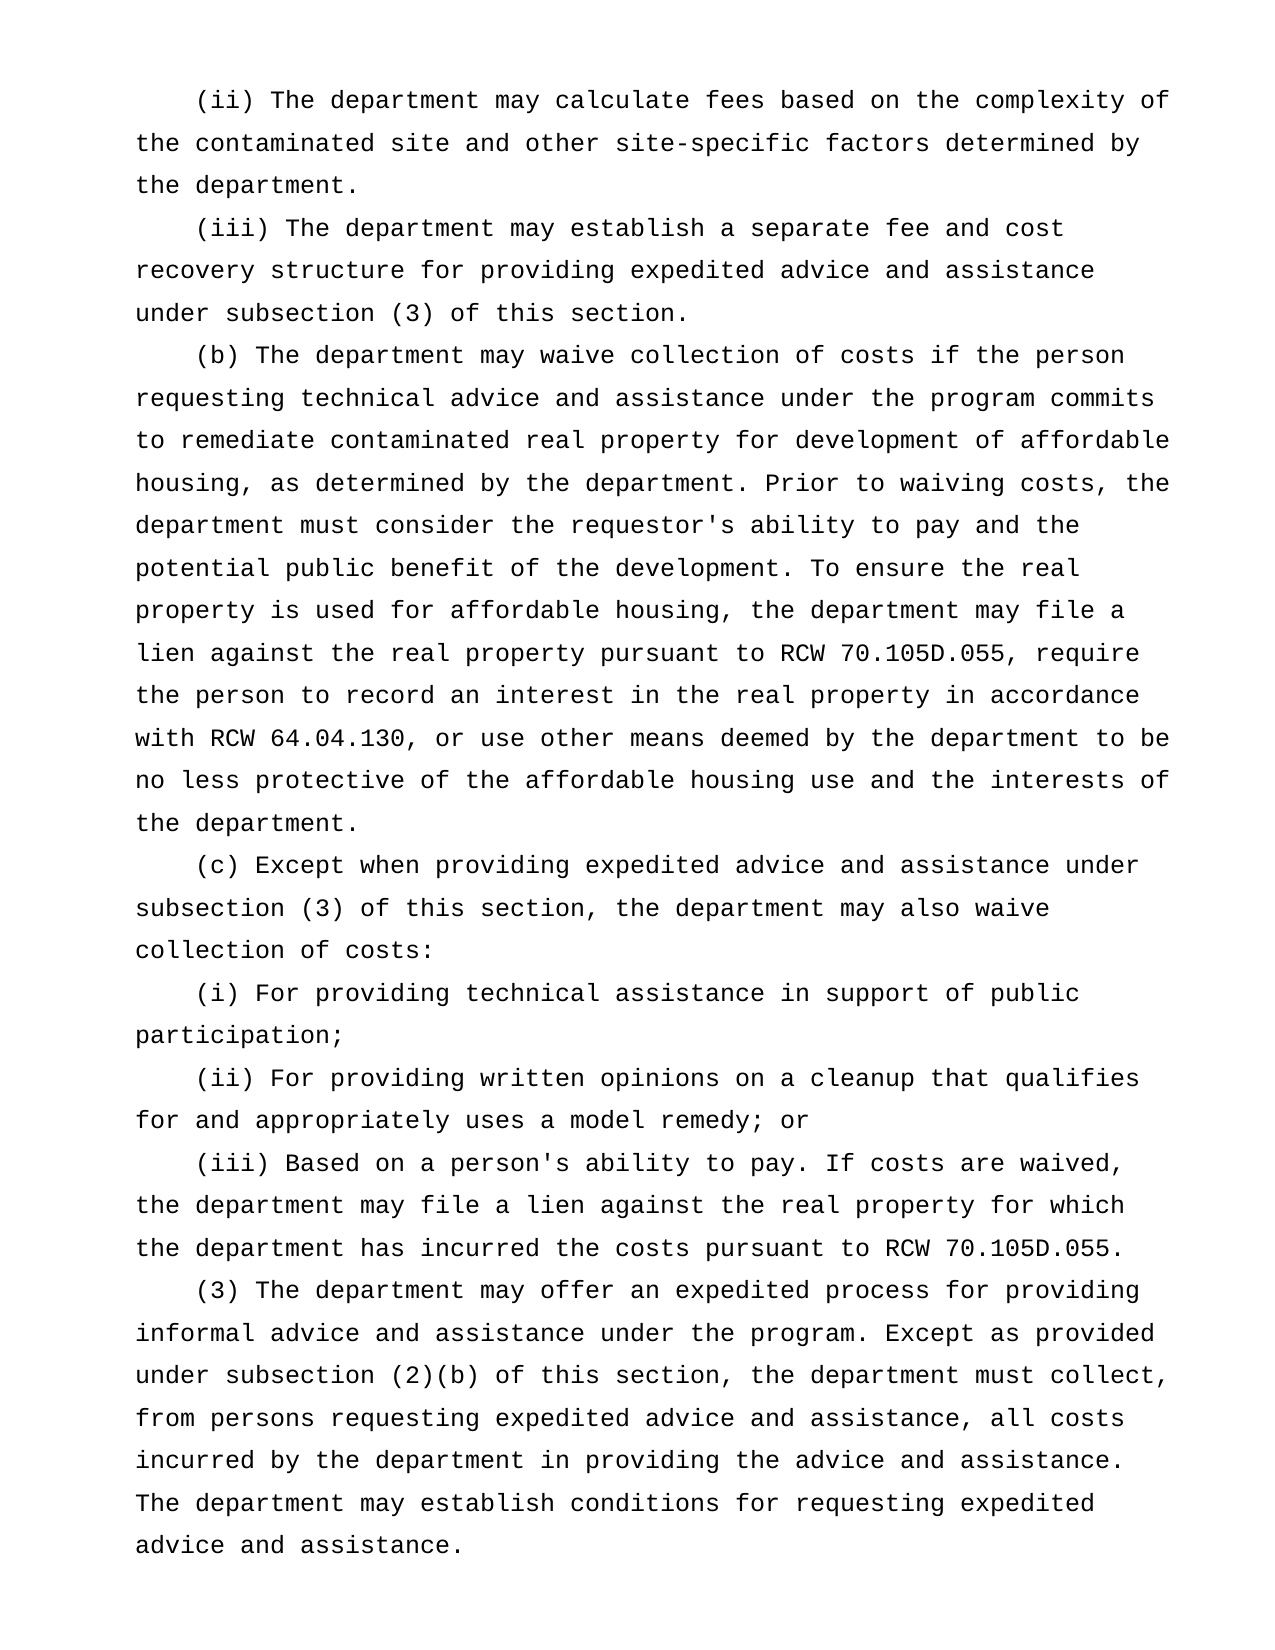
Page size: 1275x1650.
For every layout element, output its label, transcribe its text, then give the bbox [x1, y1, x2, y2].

text (ii) For providing written opinions on a cleanup that qualifies for and appropriately uses a model remedy; or [135, 1052, 1170, 1137]
text (iii) The department may establish a separate fee and cost recovery structure for providing expedited advice and assistance under subsection (3) of this section. [135, 202, 1170, 330]
text (c) Except when providing expedited advice and assistance under subsection (3) of this section, the department may also waive collection of costs: [135, 840, 1170, 967]
text (iii) Based on a person's ability to pay. If costs are waived, the department may file a lien against the real property for which the department has incurred the costs pursuant to RCW 70.105D.055. [135, 1137, 1170, 1265]
text (b) The department may waive collection of costs if the person requesting technical advice and assistance under the program commits to remediate contaminated real property for development of affordable housing, as determined by the department. Prior to waiving costs, the department must consider the requestor's ability to pay and the potential public benefit of the development. To ensure the real property is used for affordable housing, the department may file a lien against the real property pursuant to RCW 70.105D.055, require the person to record an interest in the real property in accordance with RCW 64.04.130, or use other means deemed by the department to be no less protective of the affordable housing use and the interests of the department. [135, 330, 1170, 840]
text (i) For providing technical assistance in support of public participation; [135, 967, 1170, 1052]
text (ii) The department may calculate fees based on the complexity of the contaminated site and other site-specific factors determined by the department. [135, 75, 1170, 202]
text (3) The department may offer an expedited process for providing informal advice and assistance under the program. Except as provided under subsection (2)(b) of this section, the department must collect, from persons requesting expedited advice and assistance, all costs incurred by the department in providing the advice and assistance. The department may establish conditions for requesting expedited advice and assistance. [135, 1265, 1170, 1562]
